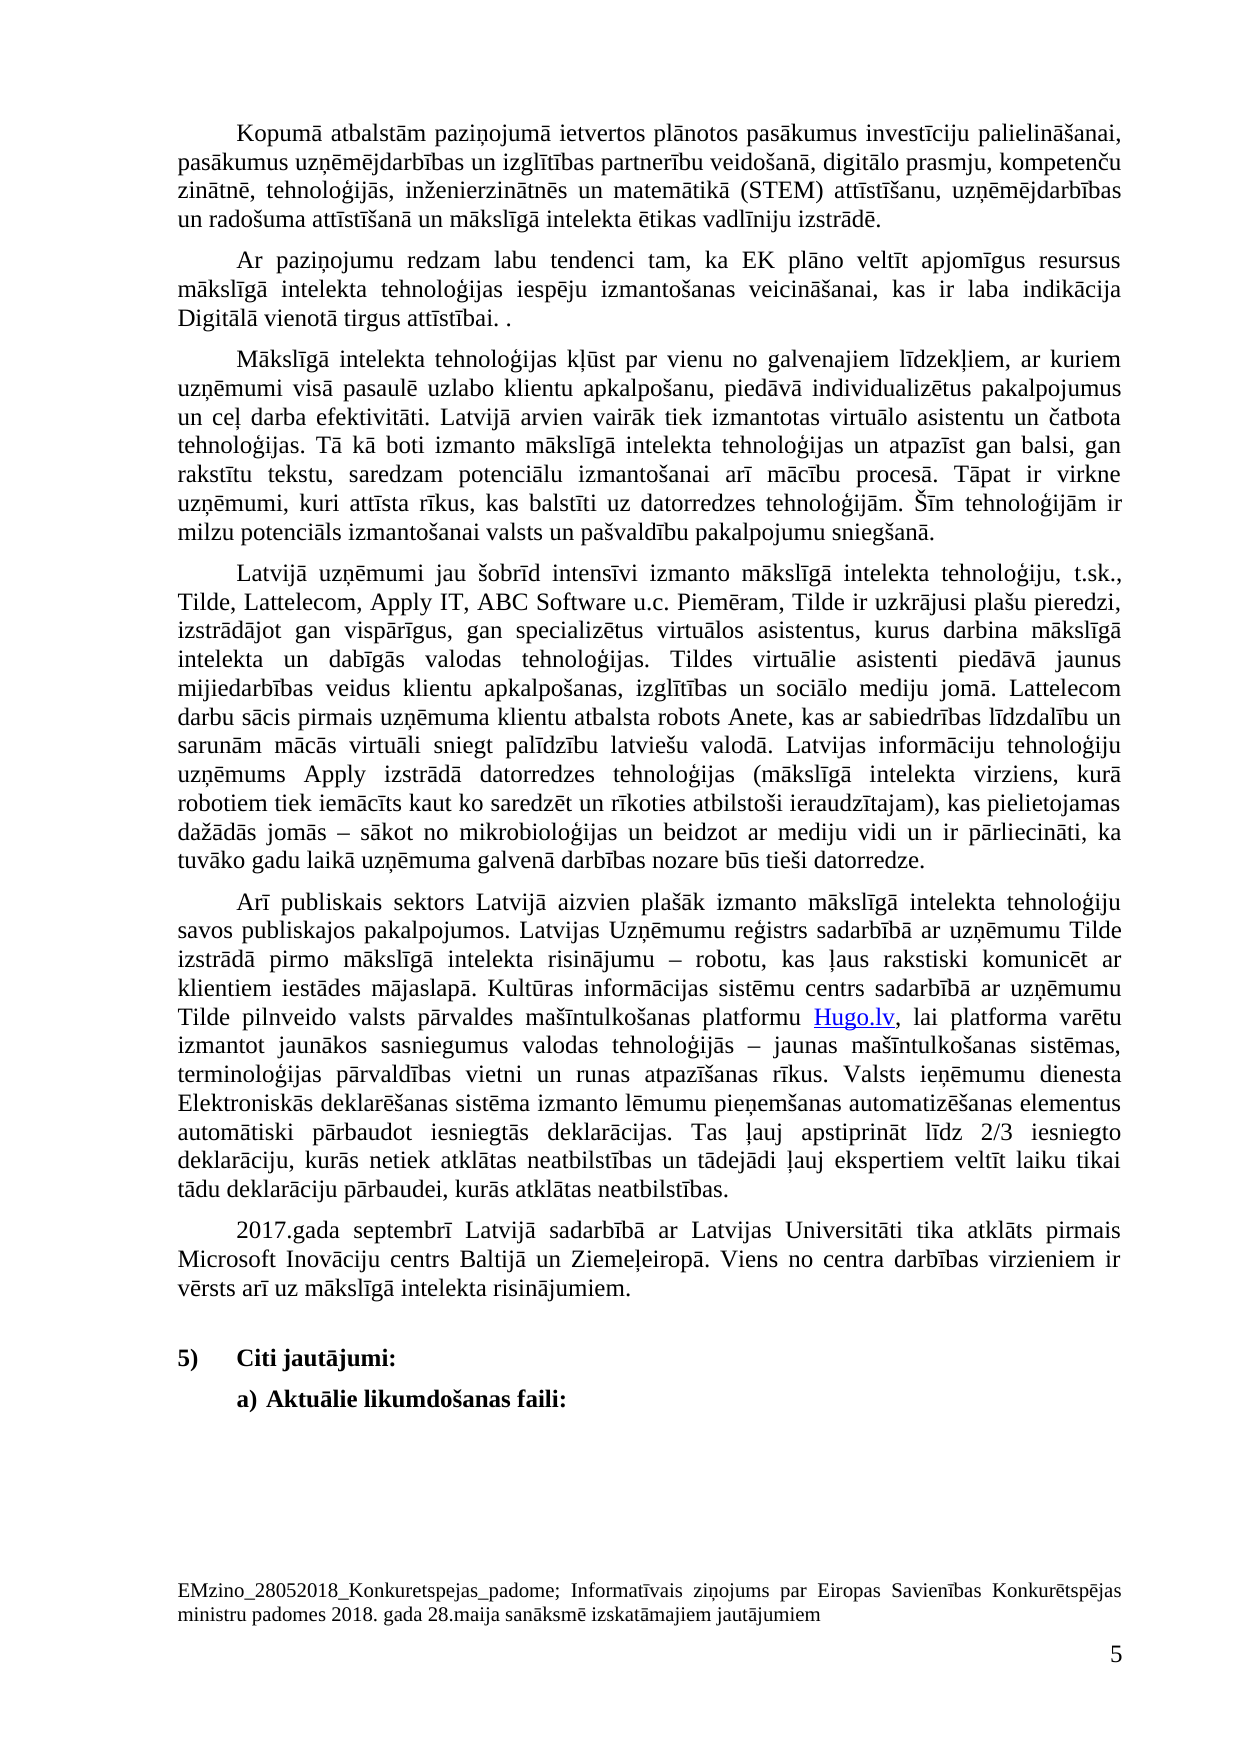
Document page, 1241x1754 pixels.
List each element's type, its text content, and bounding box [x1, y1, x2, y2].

text Ar paziņojumu redzam labu tendenci tam, ka EK plāno veltīt apjomīgus resursus mākslīgā intelekta tehnoloģijas iespēju izmantošanas veicināšanai, kas ir laba indikācija Digitālā vienotā tirgus attīstībai. . [177, 246, 1122, 332]
text Kopumā atbalstām paziņojumā ietvertos plānotos pasākumus investīciju palielināšanai, pasākumus uzņēmējdarbības un izglītības partnerību veidošanā, digitālo prasmju, kompetenču zinātnē, tehnoloģijās, inženierzinātnēs un matemātikā (STEM) attīstīšanu, uzņēmējdarbības un radošuma attīstīšanā un mākslīgā intelekta ētikas vadlīniju izstrādē. [177, 118, 1122, 233]
text 2017.gada septembrī Latvijā sadarbībā ar Latvijas Universitāti tika atklāts pirmais Microsoft Inovāciju centrs Baltijā un Ziemeļeiropā. Viens no centra darbības virzieniem ir vērsts arī uz mākslīgā intelekta risinājumiem. [177, 1216, 1122, 1302]
text Arī publiskais sektors Latvijā aizvien plašāk izmanto mākslīgā intelekta tehnoloģiju savos publiskajos pakalpojumos. Latvijas Uzņēmumu reģistrs sadarbībā ar uzņēmumu Tilde izstrādā pirmo mākslīgā intelekta risinājumu – robotu, kas ļaus rakstiski komunicēt ar klientiem iestādes mājaslapā. Kultūras informācijas sistēmu centrs sadarbībā ar uzņēmumu Tilde pilnveido valsts pārvaldes mašīntulkošanas platformu Hugo.lv, lai platforma varētu izmantot jaunākos sasniegumus valodas tehnoloģijās – jaunas mašīntulkošanas sistēmas, terminoloģijas pārvaldības vietni un runas atpazīšanas rīkus. Valsts ieņēmumu dienesta Elektroniskās deklarēšanas sistēma izmanto lēmumu pieņemšanas automatizēšanas elementus automātiski pārbaudot iesniegtās deklarācijas. Tas ļauj apstiprināt līdz 2/3 iesniegto deklarāciju, kurās netiek atklātas neatbilstības un tādejādi ļauj ekspertiem veltīt laiku tikai tādu deklarāciju pārbaudei, kurās atklātas neatbilstības. [177, 887, 1122, 1203]
list Citi jautājumi: [177, 1343, 1122, 1372]
text Mākslīgā intelekta tehnoloģijas kļūst par vienu no galvenajiem līdzekļiem, ar kuriem uzņēmumi visā pasaulē uzlabo klientu apkalpošanu, piedāvā individualizētus pakalpojumus un ceļ darba efektivitāti. Latvijā arvien vairāk tiek izmantotas virtuālo asistentu un čatbota tehnoloģijas. Tā kā boti izmanto mākslīgā intelekta tehnoloģijas un atpazīst gan balsi, gan rakstītu tekstu, saredzam potenciālu izmantošanai arī mācību procesā. Tāpat ir virkne uzņēmumi, kuri attīsta rīkus, kas balstīti uz datorredzes tehnoloģijām. Šīm tehnoloģijām ir milzu potenciāls izmantošanai valsts un pašvaldību pakalpojumu sniegšanā. [177, 344, 1122, 546]
text Latvijā uzņēmumi jau šobrīd intensīvi izmanto mākslīgā intelekta tehnoloģiju, t.sk., Tilde, Lattelecom, Apply IT, ABC Software u.c. Piemēram, Tilde ir uzkrājusi plašu pieredzi, izstrādājot gan vispārīgus, gan specializētus virtuālos asistentus, kurus darbina mākslīgā intelekta un dabīgās valodas tehnoloģijas. Tildes virtuālie asistenti piedāvā jaunus mijiedarbības veidus klientu apkalpošanas, izglītības un sociālo mediju jomā. Lattelecom darbu sācis pirmais uzņēmuma klientu atbalsta robots Anete, kas ar sabiedrības līdzdalību un sarunām mācās virtuāli sniegt palīdzību latviešu valodā. Latvijas informāciju tehnoloģiju uzņēmums Apply izstrādā datorredzes tehnoloģijas (mākslīgā intelekta virziens, kurā robotiem tiek iemācīts kaut ko saredzēt un rīkoties atbilstoši ieraudzītajam), kas pielietojamas dažādās jomās – sākot no mikrobioloģijas un beidzot ar mediju vidi un ir pārliecināti, ka tuvāko gadu laikā uzņēmuma galvenā darbības nozare būs tieši datorredze. [177, 558, 1122, 874]
list Aktuālie likumdošanas faili: [236, 1384, 1122, 1413]
